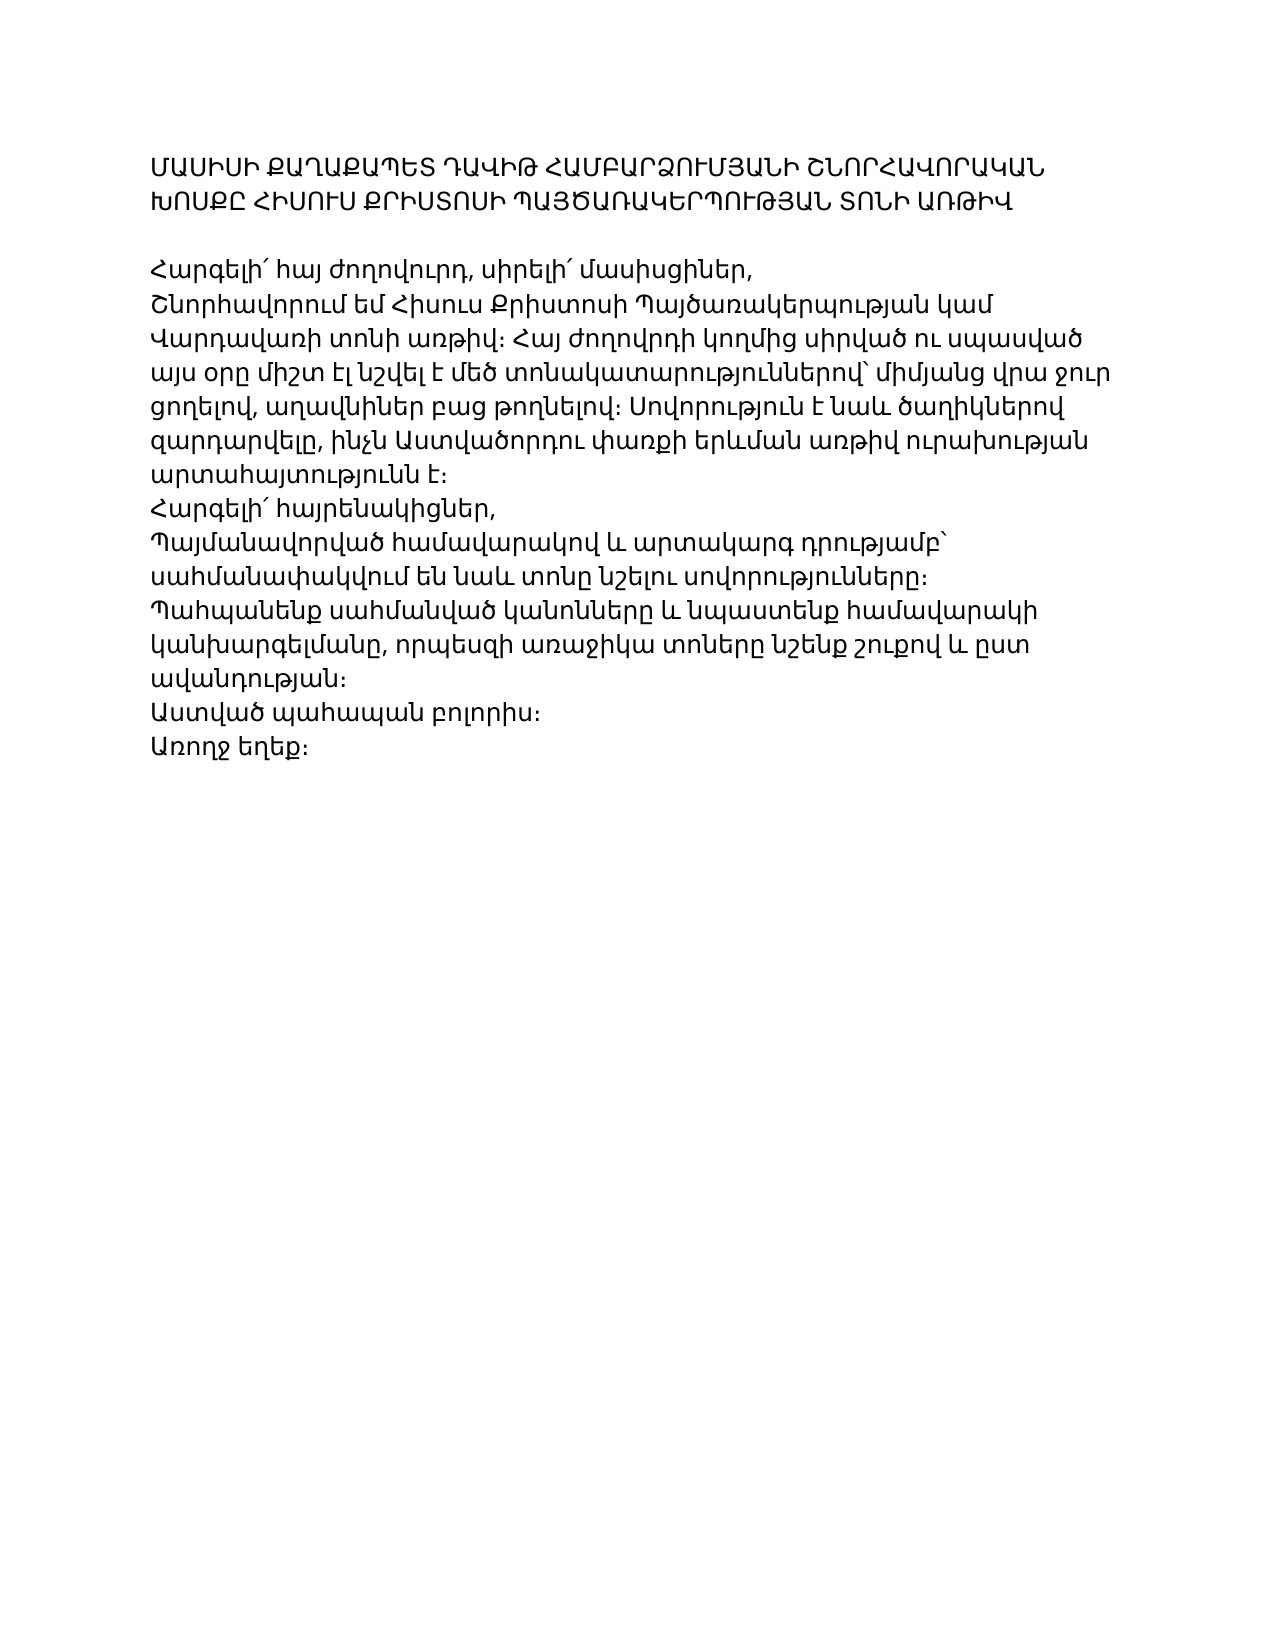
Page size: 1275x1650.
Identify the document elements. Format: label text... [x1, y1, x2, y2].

text Հարգելի՛ հայրենակիցներ, [150, 491, 1125, 525]
text Աստված պահապան բոլորիս։ [150, 695, 1125, 729]
text Պահպանենք սահմանված կանոնները և նպաստենք համավարակի կանխարգելմանը, որպեսզի առաջիկա տոները նշենք շուքով և ըստ ավանդության։ [150, 593, 1125, 695]
text Հարգելի՛ հայ ժողովուրդ, սիրելի՛ մասիսցիներ, [150, 252, 1125, 286]
text Առողջ եղեք։ [150, 729, 1125, 763]
text Պայմանավորված համավարակով և արտակարգ դրությամբ՝ սահմանափակվում են նաև տոնը նշելու սովորությունները։ [150, 525, 1125, 593]
text ՄԱՍԻՍԻ ՔԱՂԱՔԱՊԵՏ ԴԱՎԻԹ ՀԱՄԲԱՐՁՈՒՄՅԱՆԻ ՇՆՈՐՀԱՎՈՐԱԿԱՆ ԽՈՍՔԸ ՀԻՍՈՒՍ ՔՐԻՍՏՈՍԻ ՊԱՅԾԱՌԱԿԵՐՊՈՒԹՅԱՆ ՏՈՆԻ ԱՌԹԻՎ [150, 150, 1125, 218]
text Շնորհավորում եմ Հիսուս Քրիստոսի Պայծառակերպության կամ Վարդավառի տոնի առթիվ։ Հայ ժողովրդի կողմից սիրված ու սպասված այս օրը միշտ էլ նշվել է մեծ տոնակատարություններով՝ միմյանց վրա ջուր ցողելով, աղավնիներ բաց թողնելով։ Սովորություն է նաև ծաղիկներով զարդարվելը, ինչն Աստվածորդու փառքի երևման առթիվ ուրախության արտահայտությունն է։ [150, 286, 1125, 491]
